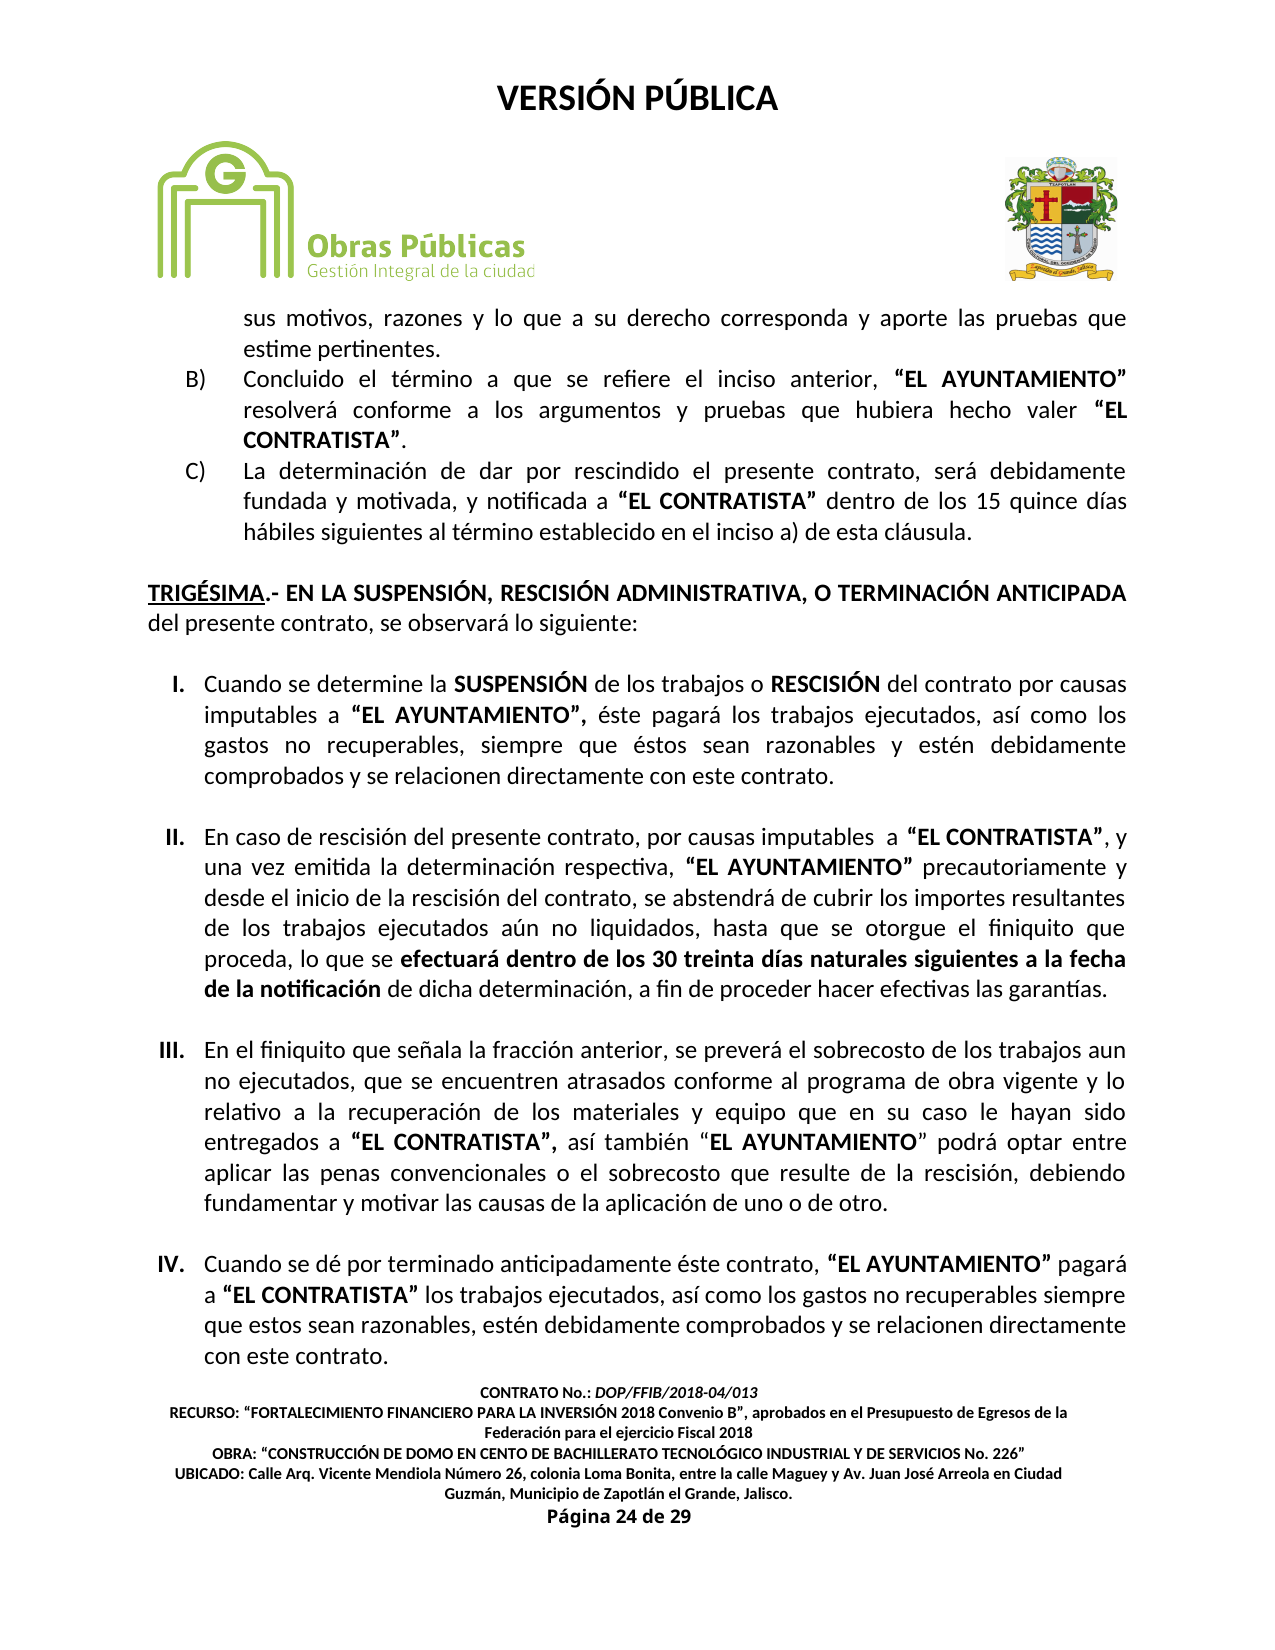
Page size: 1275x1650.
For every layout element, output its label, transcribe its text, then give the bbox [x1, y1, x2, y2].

list La determinación de dar por rescindido el presente contrato, será debidamente fundada y motivada, y notificada a “EL CONTRATISTA” dentro de los 15 quince días hábiles siguientes al término establecido en el inciso a) de esta cláusula. [185, 455, 1127, 546]
list Concluido el término a que se refiere el inciso anterior, “EL AYUNTAMIENTO” resolverá conforme a los argumentos y pruebas que hubiera hecho valer “EL CONTRATISTA”. [185, 363, 1127, 455]
picture [157, 141, 535, 281]
list En caso de rescisión del presente contrato, por causas imputables a “EL CONTRATISTA”, y una vez emitida la determinación respectiva, “EL AYUNTAMIENTO” precautoriamente y desde el inicio de la rescisión del contrato, se abstendrá de cubrir los importes resultantes de los trabajos ejecutados aún no liquidados, hasta que se otorgue el finiquito que proceda, lo que se efectuará dentro de los 30 treinta días naturales siguientes a la fecha de la notificación de dicha determinación, a fin de proceder hacer efectivas las garantías. [185, 821, 1127, 1004]
picture [1005, 157, 1118, 281]
list Cuando se dé por terminado anticipadamente éste contrato, “EL AYUNTAMIENTO” pagará a “EL CONTRATISTA” los trabajos ejecutados, así como los gastos no recuperables siempre que estos sean razonables, estén debidamente comprobados y se relacionen directamente con este contrato. [185, 1248, 1127, 1370]
list En el finiquito que señala la fracción anterior, se preverá el sobrecosto de los trabajos aun no ejecutados, que se encuentren atrasados conforme al programa de obra vigente y lo relativo a la recuperación de los materiales y equipo que en su caso le hayan sido entregados a “EL CONTRATISTA”, así también “EL AYUNTAMIENTO” podrá optar entre aplicar las penas convencionales o el sobrecosto que resulte de la rescisión, debiendo fundamentar y motivar las causas de la aplicación de uno o de otro. [185, 1035, 1127, 1218]
list Cuando se determine la SUSPENSIÓN de los trabajos o RESCISIÓN del contrato por causas imputables a “EL AYUNTAMIENTO”, éste pagará los trabajos ejecutados, así como los gastos no recuperables, siempre que éstos sean razonables y estén debidamente comprobados y se relacionen directamente con este contrato. [185, 668, 1127, 791]
text TRIGÉSIMA.- EN LA SUSPENSIÓN, RESCISIÓN ADMINISTRATIVA, O TERMINACIÓN ANTICIPADA del presente contrato, se observará lo siguiente: [148, 577, 1127, 638]
